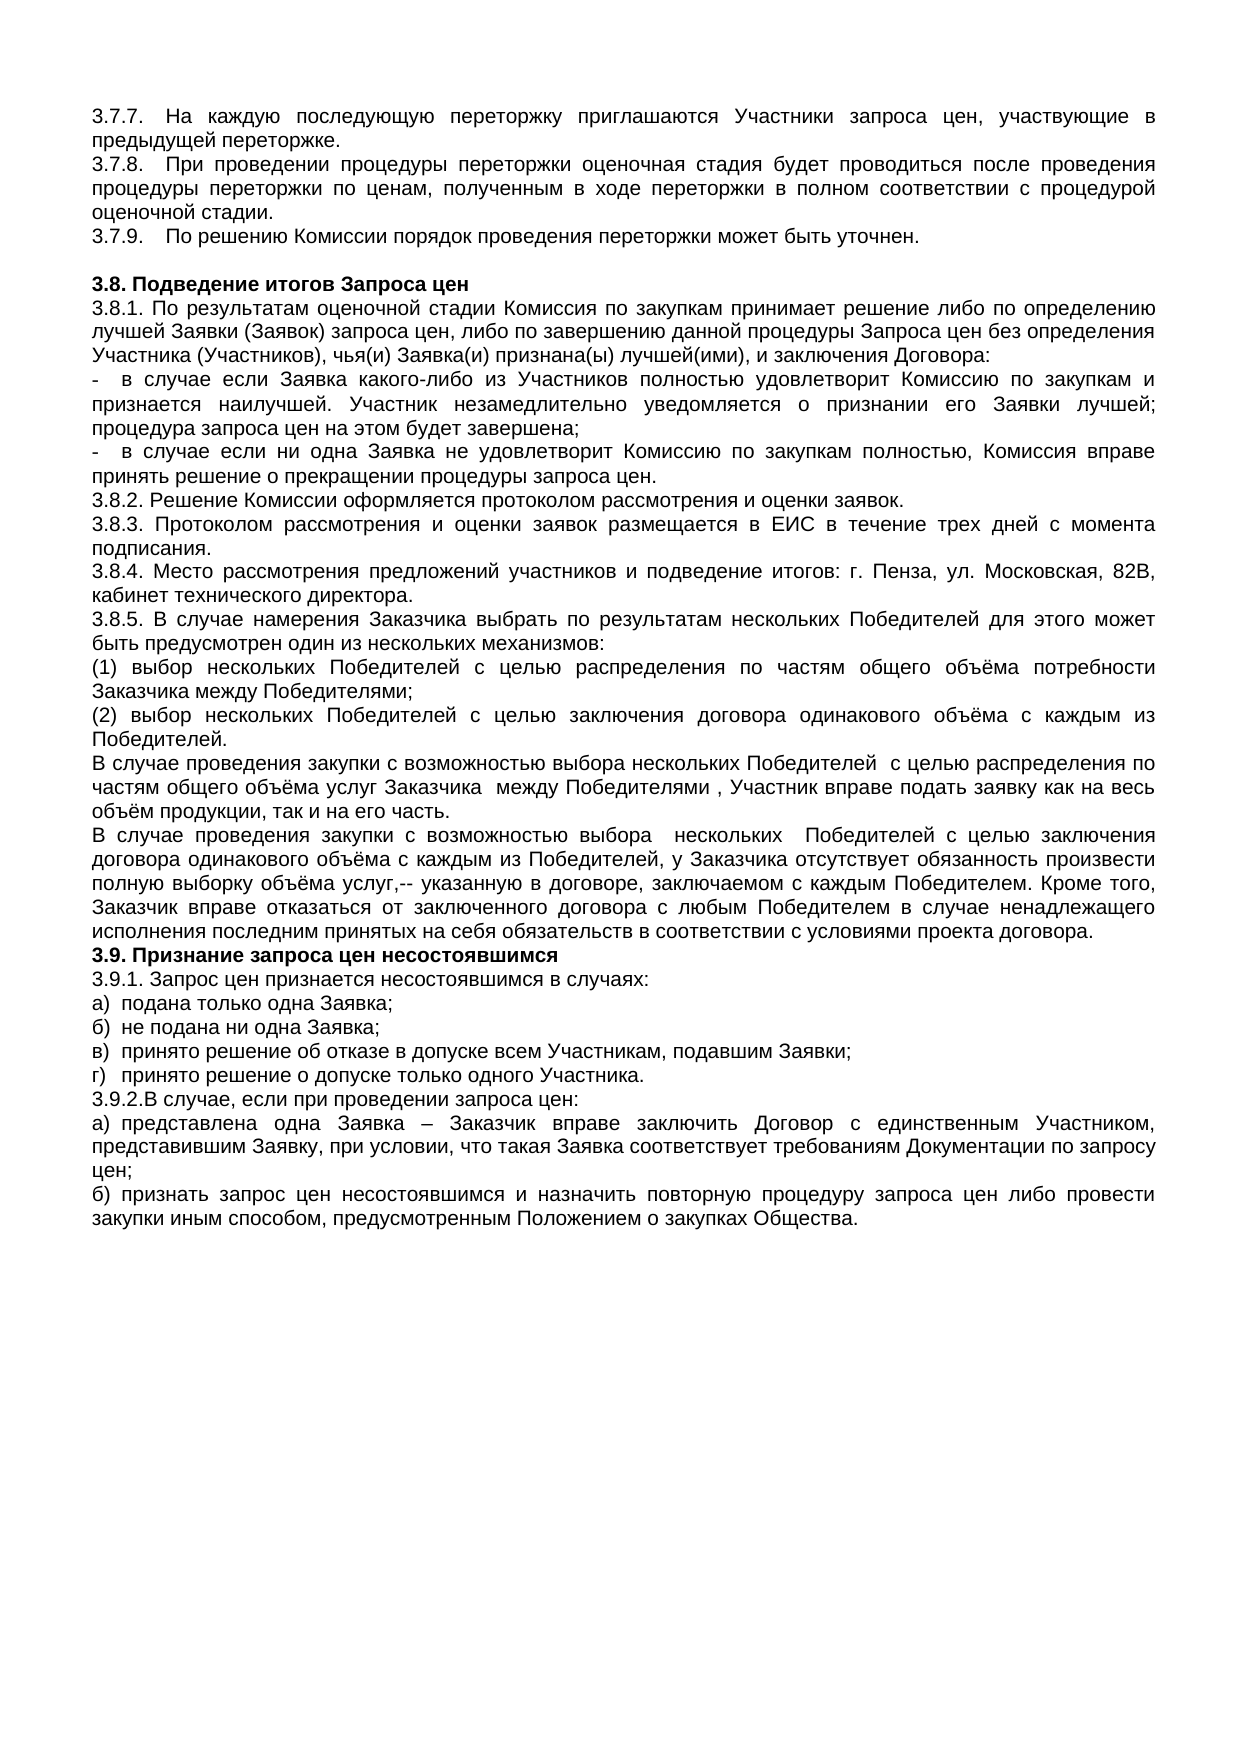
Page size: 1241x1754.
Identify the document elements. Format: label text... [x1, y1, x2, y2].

list принято решение об отказе в допуске всем Участникам, подавшим Заявки; [92, 1038, 1157, 1062]
list признать запрос цен несостоявшимся и назначить повторную процедуру запроса цен либо провести закупки иным способом, предусмотренным Положением о закупках Общества. [92, 1182, 1157, 1230]
list На каждую последующую переторжку приглашаются Участники запроса цен, участвующие в предыдущей переторжке. [92, 104, 1157, 152]
text В случае проведения закупки с возможностью выбора нескольких Победителей с целью распределения по частям общего объёма услуг Заказчика между Победителями , Участник вправе подать заявку как на весь объём продукции, так и на его часть. [92, 751, 1157, 823]
text 3.8.5. В случае намерения Заказчика выбрать по результатам нескольких Победителей для этого может быть предусмотрен один из нескольких механизмов: [92, 607, 1157, 655]
text 3.8.1. По результатам оценочной стадии Комиссия по закупкам принимает решение либо по определению лучшей Заявки (Заявок) запроса цен, либо по завершению данной процедуры Запроса цен без определения Участника (Участников), чья(и) Заявка(и) признана(ы) лучшей(ими), и заключения Договора: [92, 295, 1157, 367]
subtitle 3.9. Признание запроса цен несостоявшимся [92, 943, 1157, 967]
list По решению Комиссии порядок проведения переторжки может быть уточнен. [92, 223, 1157, 247]
text 3.8.4. Место рассмотрения предложений участников и подведение итогов: г. Пенза, ул. Московская, 82В, кабинет технического директора. [92, 559, 1157, 607]
text (2) выбор нескольких Победителей с целью заключения договора одинакового объёма с каждым из Победителей. [92, 703, 1157, 751]
text 3.8.3. Протоколом рассмотрения и оценки заявок размещается в ЕИС в течение трех дней с момента подписания. [92, 511, 1157, 559]
list в случае если ни одна Заявка не удовлетворит Комиссию по закупкам полностью, Комиссия вправе принять решение о прекращении процедуры запроса цен. [92, 439, 1157, 487]
text 3.8.2. Решение Комиссии оформляется протоколом рассмотрения и оценки заявок. [92, 487, 1157, 511]
list подана только одна Заявка; [92, 991, 1157, 1014]
text (1) выбор нескольких Победителей с целью распределения по частям общего объёма потребности Заказчика между Победителями; [92, 655, 1157, 703]
list представлена одна Заявка – Заказчик вправе заключить Договор с единственным Участником, представившим Заявку, при условии, что такая Заявка соответствует требованиям Документации по запросу цен; [92, 1110, 1157, 1182]
text 3.9.2.В случае, если при проведении запроса цен: [92, 1086, 1157, 1110]
list не подана ни одна Заявка; [92, 1014, 1157, 1038]
subtitle 3.8. Подведение итогов Запроса цен [92, 271, 1157, 295]
list принято решение о допуске только одного Участника. [92, 1062, 1157, 1086]
text В случае проведения закупки с возможностью выбора нескольких Победителей с целью заключения договора одинакового объёма с каждым из Победителей, у Заказчика отсутствует обязанность произвести полную выборку объёма услуг,-- указанную в договоре, заключаемом с каждым Победителем. Кроме того, Заказчик вправе отказаться от заключенного договора с любым Победителем в случае ненадлежащего исполнения последним принятых на себя обязательств в соответствии с условиями проекта договора. [92, 823, 1157, 943]
list При проведении процедуры переторжки оценочная стадия будет проводиться после проведения процедуры переторжки по ценам, полученным в ходе переторжки в полном соответствии с процедурой оценочной стадии. [92, 152, 1157, 223]
text 3.9.1. Запрос цен признается несостоявшимся в случаях: [92, 967, 1157, 991]
list в случае если Заявка какого-либо из Участников полностью удовлетворит Комиссию по закупкам и признается наилучшей. Участник незамедлительно уведомляется о признании его Заявки лучшей; процедура запроса цен на этом будет завершена; [92, 367, 1157, 439]
